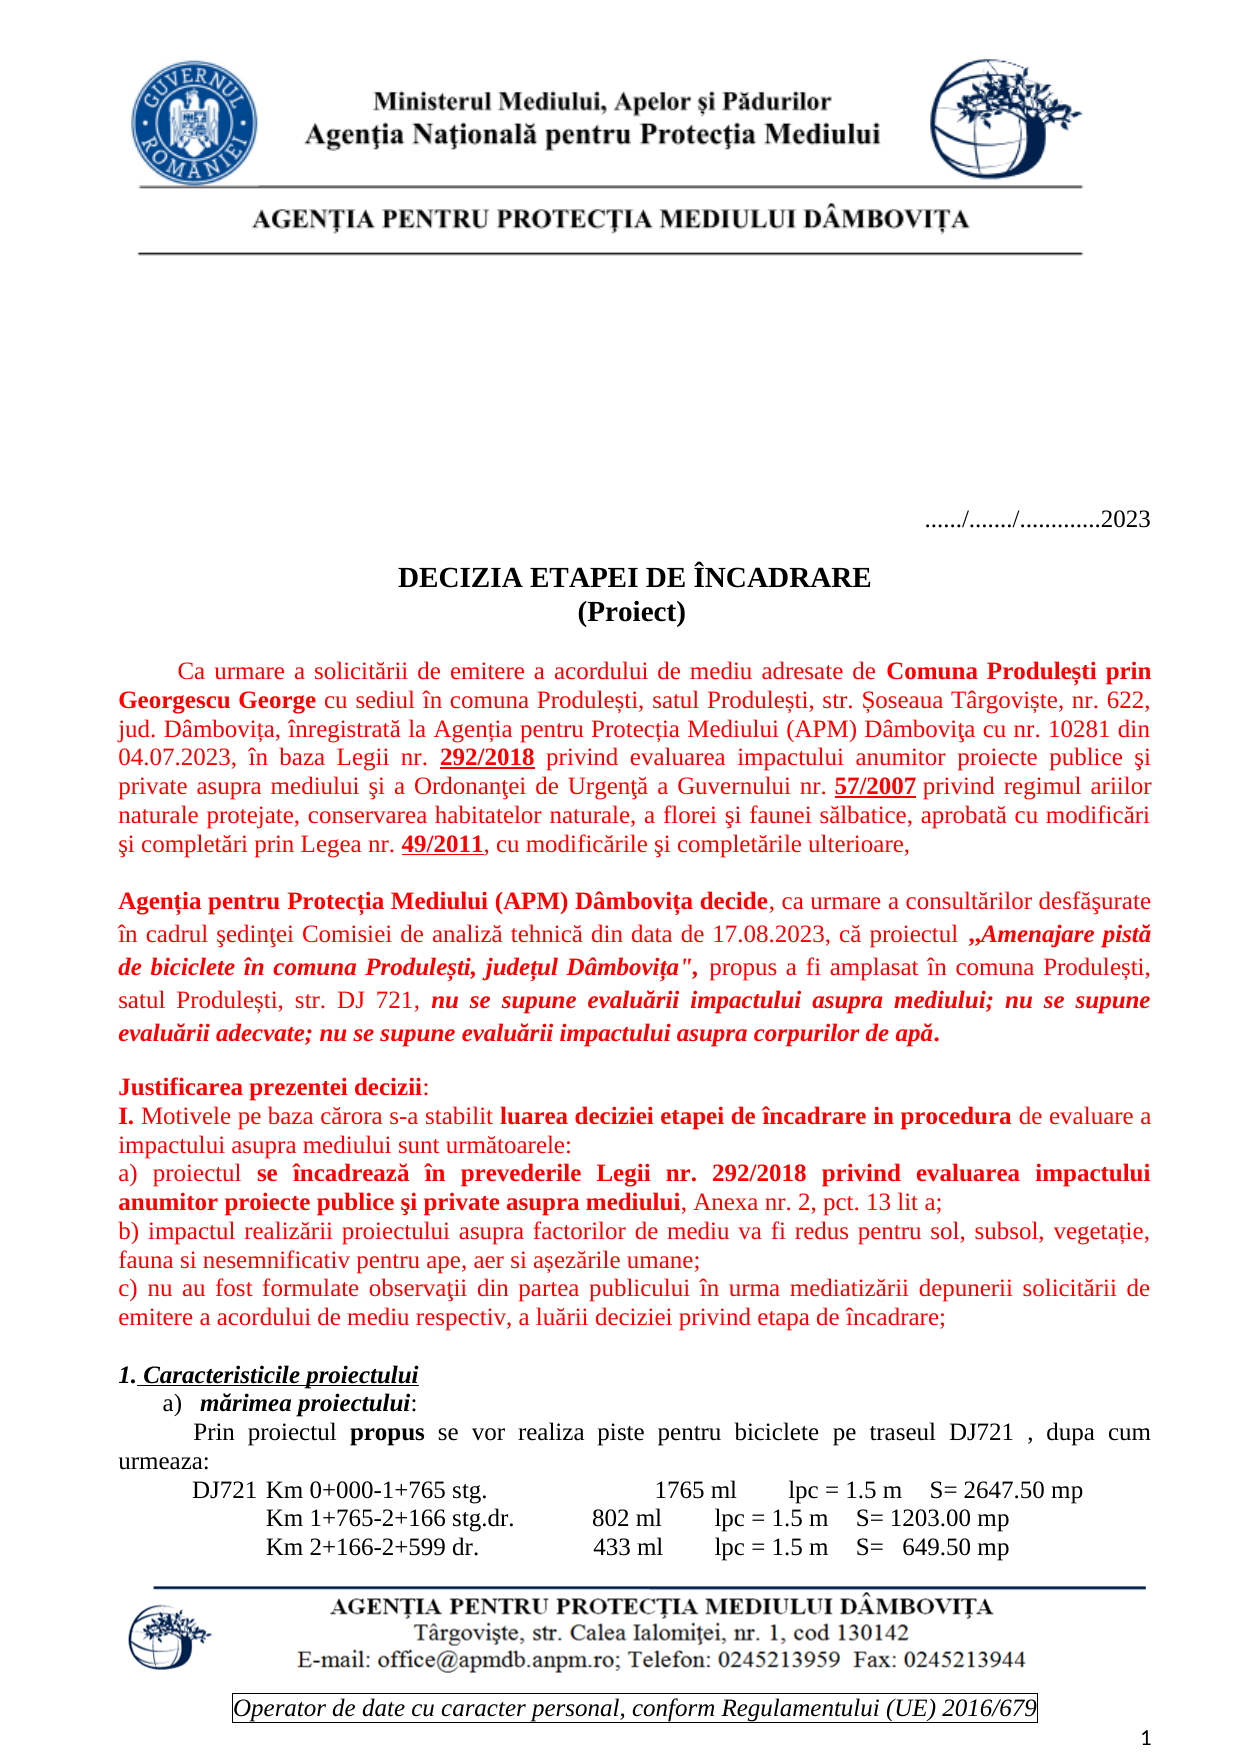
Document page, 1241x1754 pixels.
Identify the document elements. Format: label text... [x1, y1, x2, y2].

text Justificarea prezentei decizii: [118, 1072, 1152, 1101]
list mărimea proiectului: [162, 1388, 1152, 1417]
picture [124, 55, 1096, 270]
text (Proiect) [118, 594, 1152, 627]
text 1. Caracteristicile proiectului [118, 1360, 1152, 1388]
text Km 1+765-2+166 stg.dr. 802 ml lpc = 1.5 m S= 1203.00 mp [118, 1503, 1152, 1532]
text Ca urmare a solicitării de emitere a acordului de mediu adresate de Comuna Produlești prin Georgescu George cu sediul în comuna Produlești, satul Produlești, str. Șoseaua Târgoviște, nr. 622, jud. Dâmbovița, înregistrată la Agenția pentru Protecția Mediului (APM) Dâmboviţa cu nr. 10281 din 04.07.2023, în baza Legii nr. 292/2018 privind evaluarea impactului anumitor proiecte publice şi private asupra mediului şi a Ordonanţei de Urgenţă a Guvernului nr. 57/2007 privind regimul ariilor naturale protejate, conservarea habitatelor naturale, a florei şi faunei sălbatice, aprobată cu modificări şi completări prin Legea nr. 49/2011, cu modificările şi completările ulterioare, [118, 656, 1152, 857]
text Agenția pentru Protecția Mediului (APM) Dâmbovița decide, ca urmare a consultărilor desfăşurate în cadrul şedinţei Comisiei de analiză tehnică din data de 17.08.2023, că proiectul ,,Amenajare pistă de biciclete în comuna Produlești, județul Dâmbovița", propus a fi amplasat în comuna Produlești, satul Produlești, str. DJ 721, nu se supune evaluării impactului asupra mediului; nu se supune evaluării adecvate; nu se supune evaluării impactului asupra corpurilor de apă. [118, 886, 1152, 1047]
text DECIZIA ETAPEI DE ÎNCADRARE [118, 560, 1152, 594]
text I. Motivele pe baza cărora s-a stabilit luarea deciziei etapei de încadrare in procedura de evaluare a impactului asupra mediului sunt următoarele: [118, 1101, 1152, 1158]
text c) nu au fost formulate observaţii din partea publicului în urma mediatizării depunerii solicitării de emitere a acordului de mediu respectiv, a luării deciziei privind etapa de încadrare; [118, 1273, 1152, 1331]
text DJ721 Km 0+000-1+765 stg. 1765 ml lpc = 1.5 m S= 2647.50 mp [118, 1475, 1152, 1503]
text Km 2+166-2+599 dr. 433 ml lpc = 1.5 m S= 649.50 mp [118, 1532, 1152, 1561]
text Prin proiectul propus se vor realiza piste pentru biciclete pe traseul DJ721 , dupa cum urmeaza: [118, 1417, 1152, 1475]
picture [123, 1579, 1147, 1693]
text a) proiectul se încadrează în prevederile Legii nr. 292/2018 privind evaluarea impactului anumitor proiecte publice şi private asupra mediului, Anexa nr. 2, pct. 13 lit a; [118, 1158, 1152, 1216]
text b) impactul realizării proiectului asupra factorilor de mediu va fi redus pentru sol, subsol, vegetație, fauna si nesemnificativ pentru ape, aer si așezările umane; [118, 1216, 1152, 1273]
text ....../......./.............2023 [118, 504, 1152, 532]
